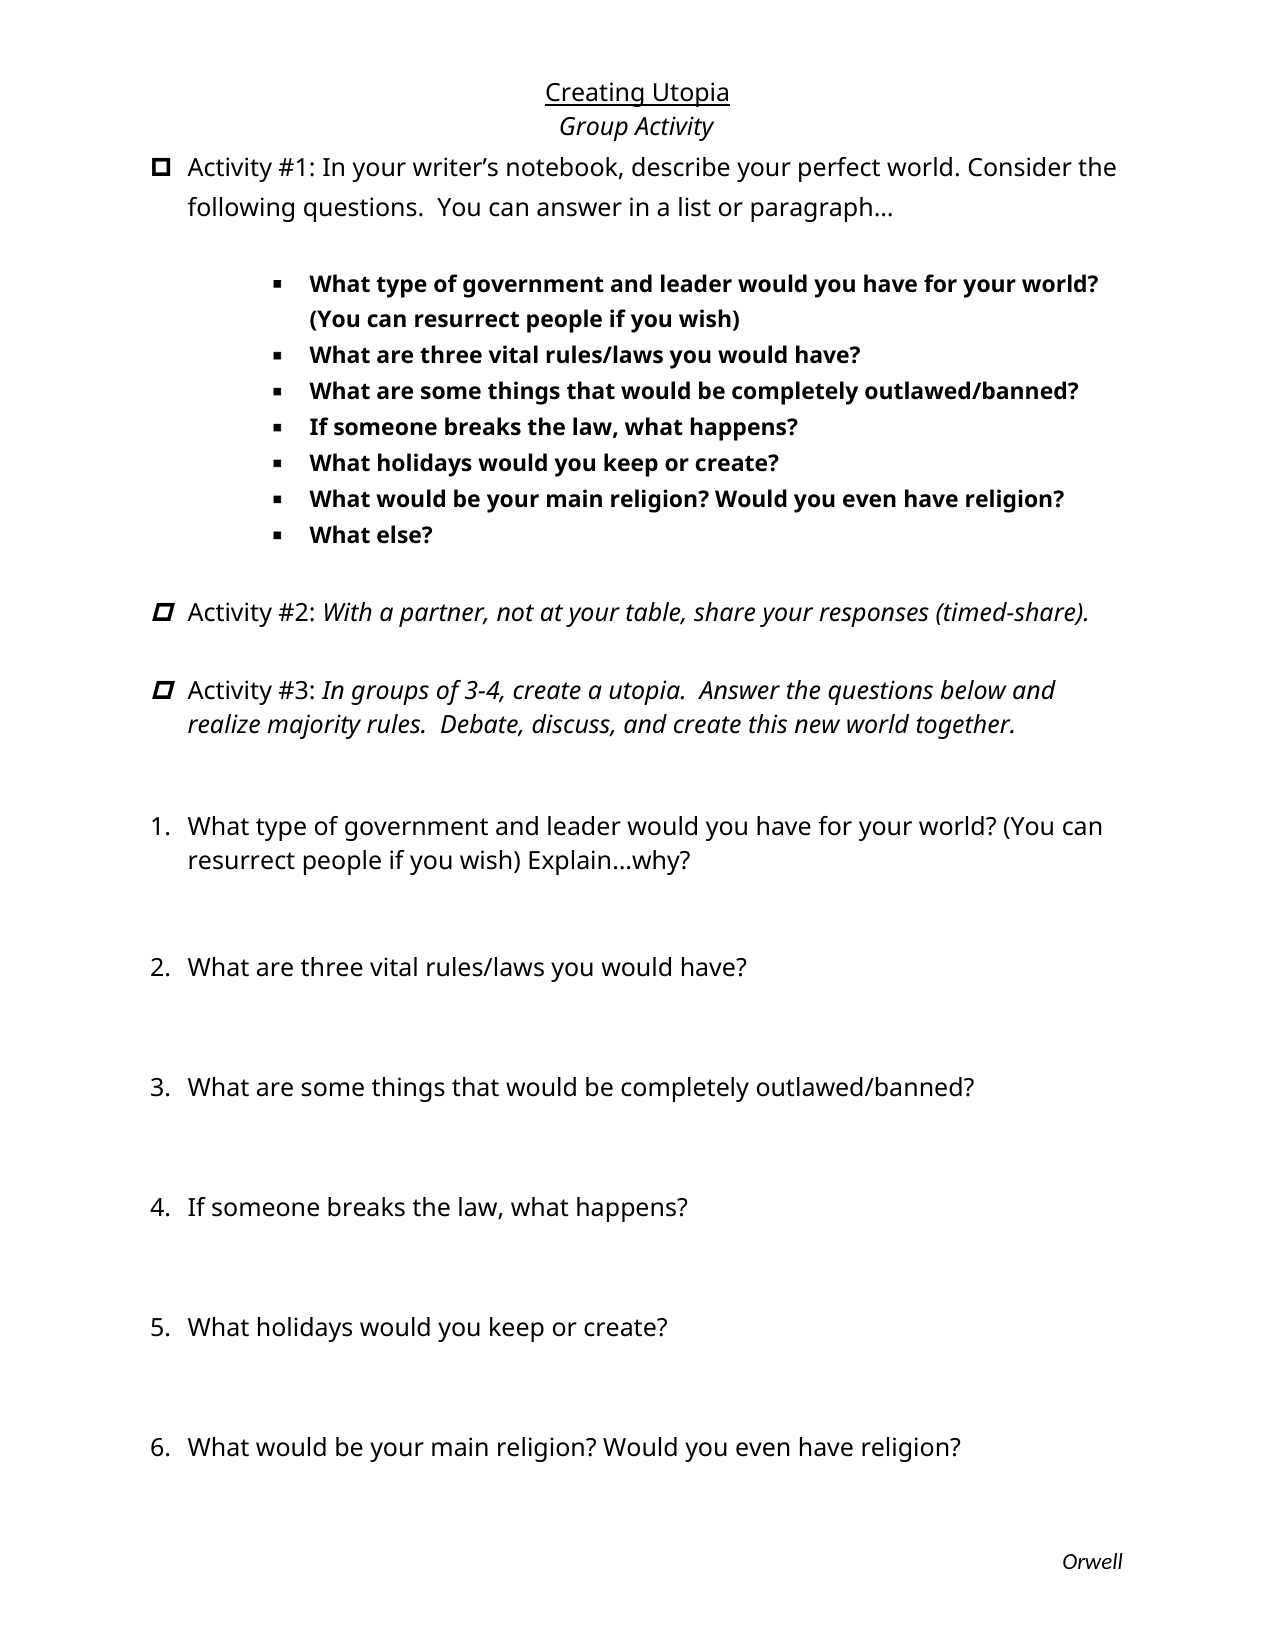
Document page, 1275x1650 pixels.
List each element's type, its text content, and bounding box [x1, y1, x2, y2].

list What else? [272, 519, 1125, 550]
list What would be your main religion? Would you even have religion? [272, 483, 1125, 514]
list What are three vital rules/laws you would have? [272, 339, 1125, 371]
list What type of government and leader would you have for your world? (You can resurrect people if you wish) [272, 267, 1125, 335]
list If someone breaks the law, what happens? [150, 1190, 1125, 1224]
list Activity #2: With a partner, not at your table, share your responses (timed-share). [150, 594, 1125, 628]
list What are some things that would be completely outlawed/banned? [272, 375, 1125, 407]
list What are some things that would be completely outlawed/banned? [150, 1070, 1125, 1104]
list Activity #1: In your writer’s notebook, describe your perfect world. Consider the following questions. You can answer in a list or paragraph… [150, 150, 1125, 223]
list What are three vital rules/laws you would have? [150, 950, 1125, 984]
list What type of government and leader would you have for your world? (You can resurrect people if you wish) Explain…why? [150, 809, 1125, 877]
list If someone breaks the law, what happens? [272, 411, 1125, 442]
list Activity #3: In groups of 3-4, create a utopia. Answer the questions below and realize majority rules. Debate, discuss, and create this new world together. [150, 672, 1125, 741]
list What would be your main religion? Would you even have religion? [150, 1430, 1125, 1464]
list What holidays would you keep or create? [150, 1310, 1125, 1344]
list What holidays would you keep or create? [272, 447, 1125, 478]
